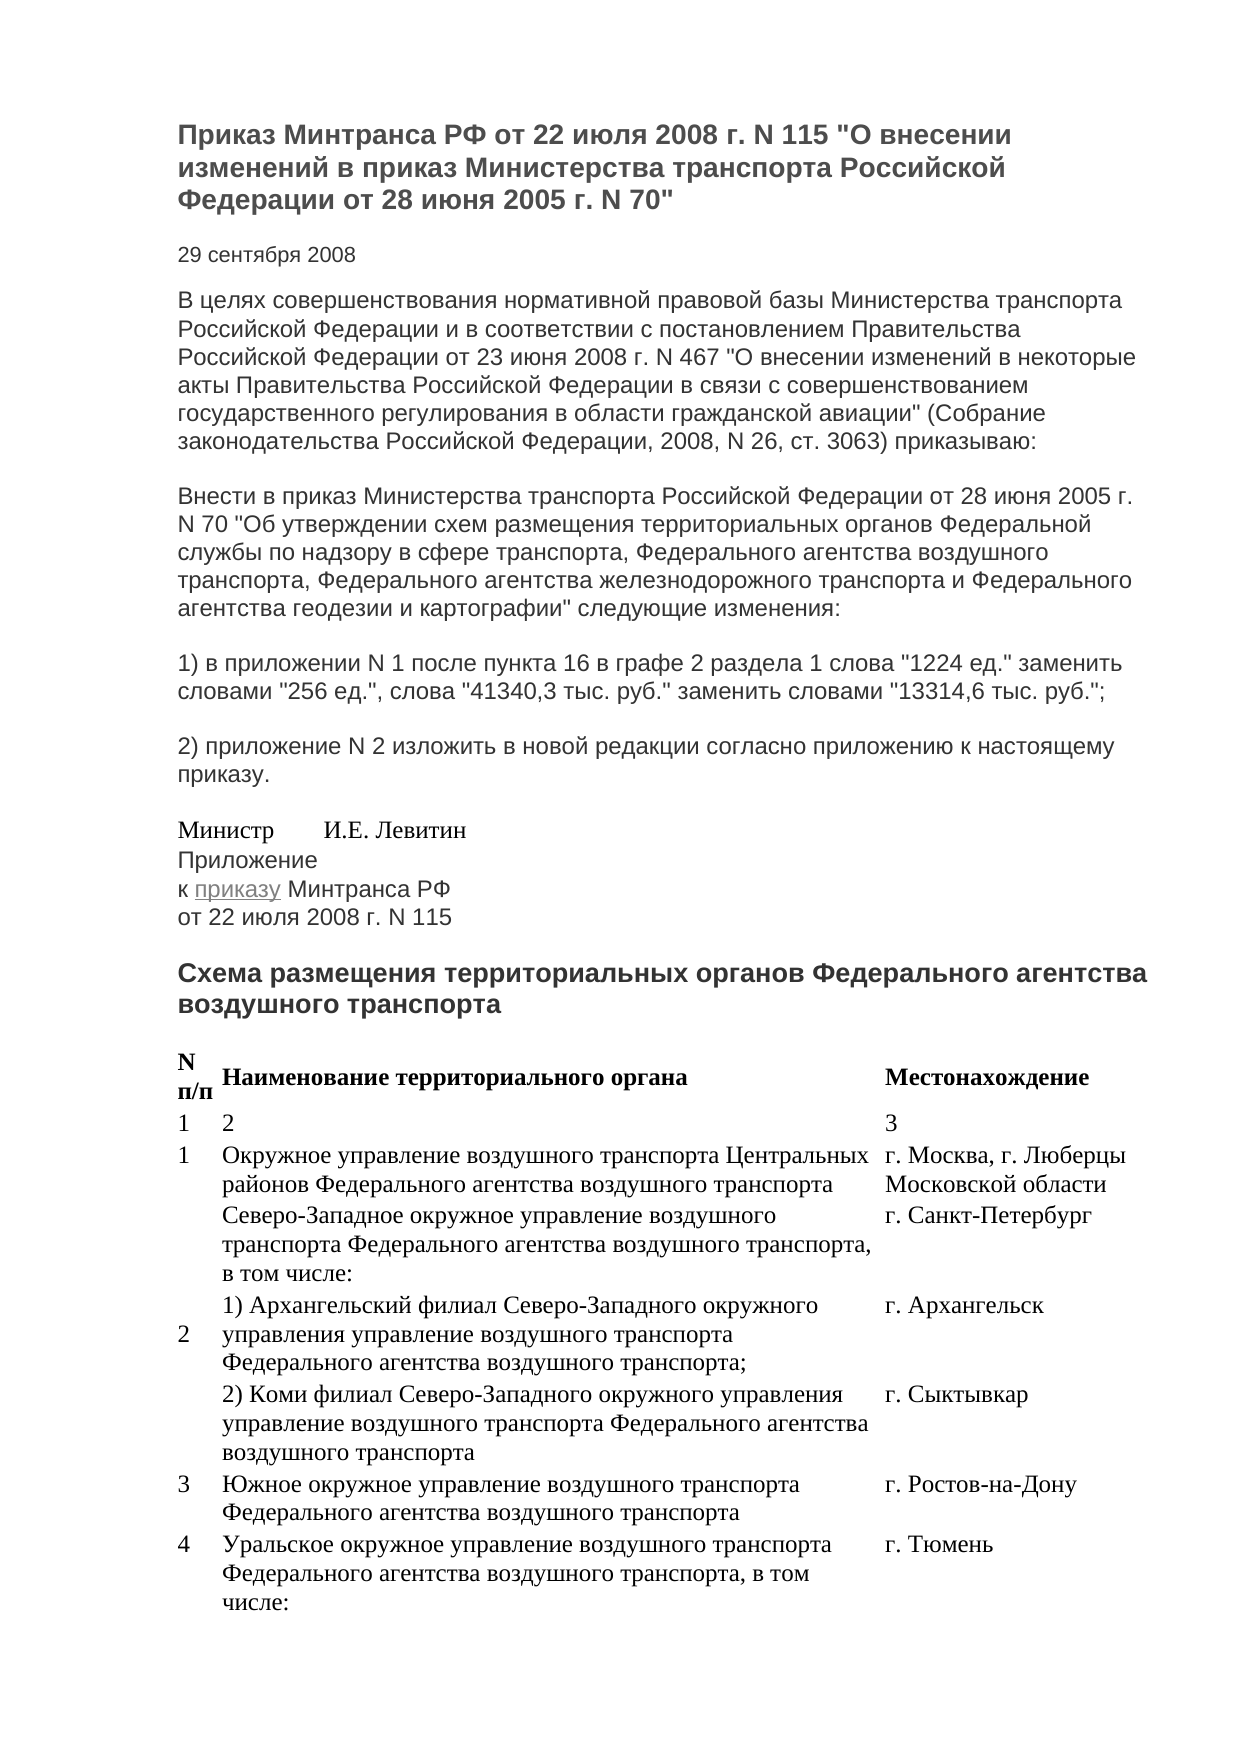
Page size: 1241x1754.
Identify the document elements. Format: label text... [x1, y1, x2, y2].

table_cell г. Москва, г. Люберцы Московской области [884, 1138, 1153, 1199]
table_cell 1) Архангельский филиал Северо-Западного окружного управления управление воздушного транспорта Федерального агентства воздушного транспорта; [220, 1288, 883, 1378]
table_cell 1 [176, 1106, 220, 1138]
text В целях совершенствования нормативной правовой базы Министерства транспорта Российской Федерации и в соответствии с постановлением Правительства Российской Федерации от 23 июня 2008 г. N 467 "О внесении изменений в некоторые акты Правительства Российской Федерации в связи с совершенствованием государственного регулирования в области гражданской авиации" (Собрание законодательства Российской Федерации, 2008, N 26, ст. 3063) приказываю: [177, 286, 1152, 454]
table_cell 2 [176, 1199, 220, 1467]
table_cell 1 [176, 1138, 220, 1199]
table_cell г. Санкт-Петербург [884, 1199, 1153, 1288]
table_cell г. Тюмень [884, 1528, 1153, 1617]
table_cell 3 [884, 1106, 1153, 1138]
table_cell г. Ростов-на-Дону [884, 1467, 1153, 1528]
table_cell Уральское окружное управление воздушного транспорта Федерального агентства воздушного транспорта, в том числе: [220, 1528, 883, 1617]
table_header N п/п [176, 1046, 220, 1106]
text 29 сентября 2008 [177, 242, 1152, 267]
table_header Министр [176, 814, 322, 846]
text Внести в приказ Министерства транспорта Российской Федерации от 28 июня 2005 г. N 70 "Об утверждении схем размещения территориальных органов Федеральной службы по надзору в сфере транспорта, Федерального агентства воздушного транспорта, Федерального агентства железнодорожного транспорта и Федерального агентства геодезии и картографии" следующие изменения: [177, 481, 1152, 622]
table_cell 2 [220, 1106, 883, 1138]
table_header Местонахождение [884, 1046, 1153, 1106]
table_cell 3 [176, 1467, 220, 1528]
text 2) приложение N 2 изложить в новой редакции согласно приложению к настоящему приказу. [177, 731, 1152, 787]
table_cell Южное окружное управление воздушного транспорта Федерального агентства воздушного транспорта [220, 1467, 883, 1528]
table_cell Окружное управление воздушного транспорта Центральных районов Федерального агентства воздушного транспорта [220, 1138, 883, 1199]
table_cell 2) Коми филиал Северо-Западного окружного управления управление воздушного транспорта Федерального агентства воздушного транспорта [220, 1378, 883, 1467]
table_cell Северо-Западное окружное управление воздушного транспорта Федерального агентства воздушного транспорта, в том числе: [220, 1199, 883, 1288]
table_header Наименование территориального органа [220, 1046, 883, 1106]
text Приказ Минтранса РФ от 22 июля 2008 г. N 115 "О внесении изменений в приказ Министерства транспорта Российской Федерации от 28 июня 2005 г. N 70" [177, 118, 1152, 215]
text 1) в приложении N 1 после пункта 16 в графе 2 раздела 1 слова "1224 ед." заменить словами "256 ед.", слова "41340,3 тыс. руб." заменить словами "13314,6 тыс. руб."; [177, 648, 1152, 704]
table_cell 4 [176, 1528, 220, 1617]
text Схема размещения территориальных органов Федерального агентства воздушного транспорта [177, 957, 1152, 1019]
table_cell г. Архангельск [884, 1288, 1153, 1378]
table_cell г. Сыктывкар [884, 1378, 1153, 1467]
text Приложение к приказу Минтранса РФ от 22 июля 2008 г. N 115 [177, 846, 1152, 930]
table_header И.Е. Левитин [322, 814, 468, 846]
